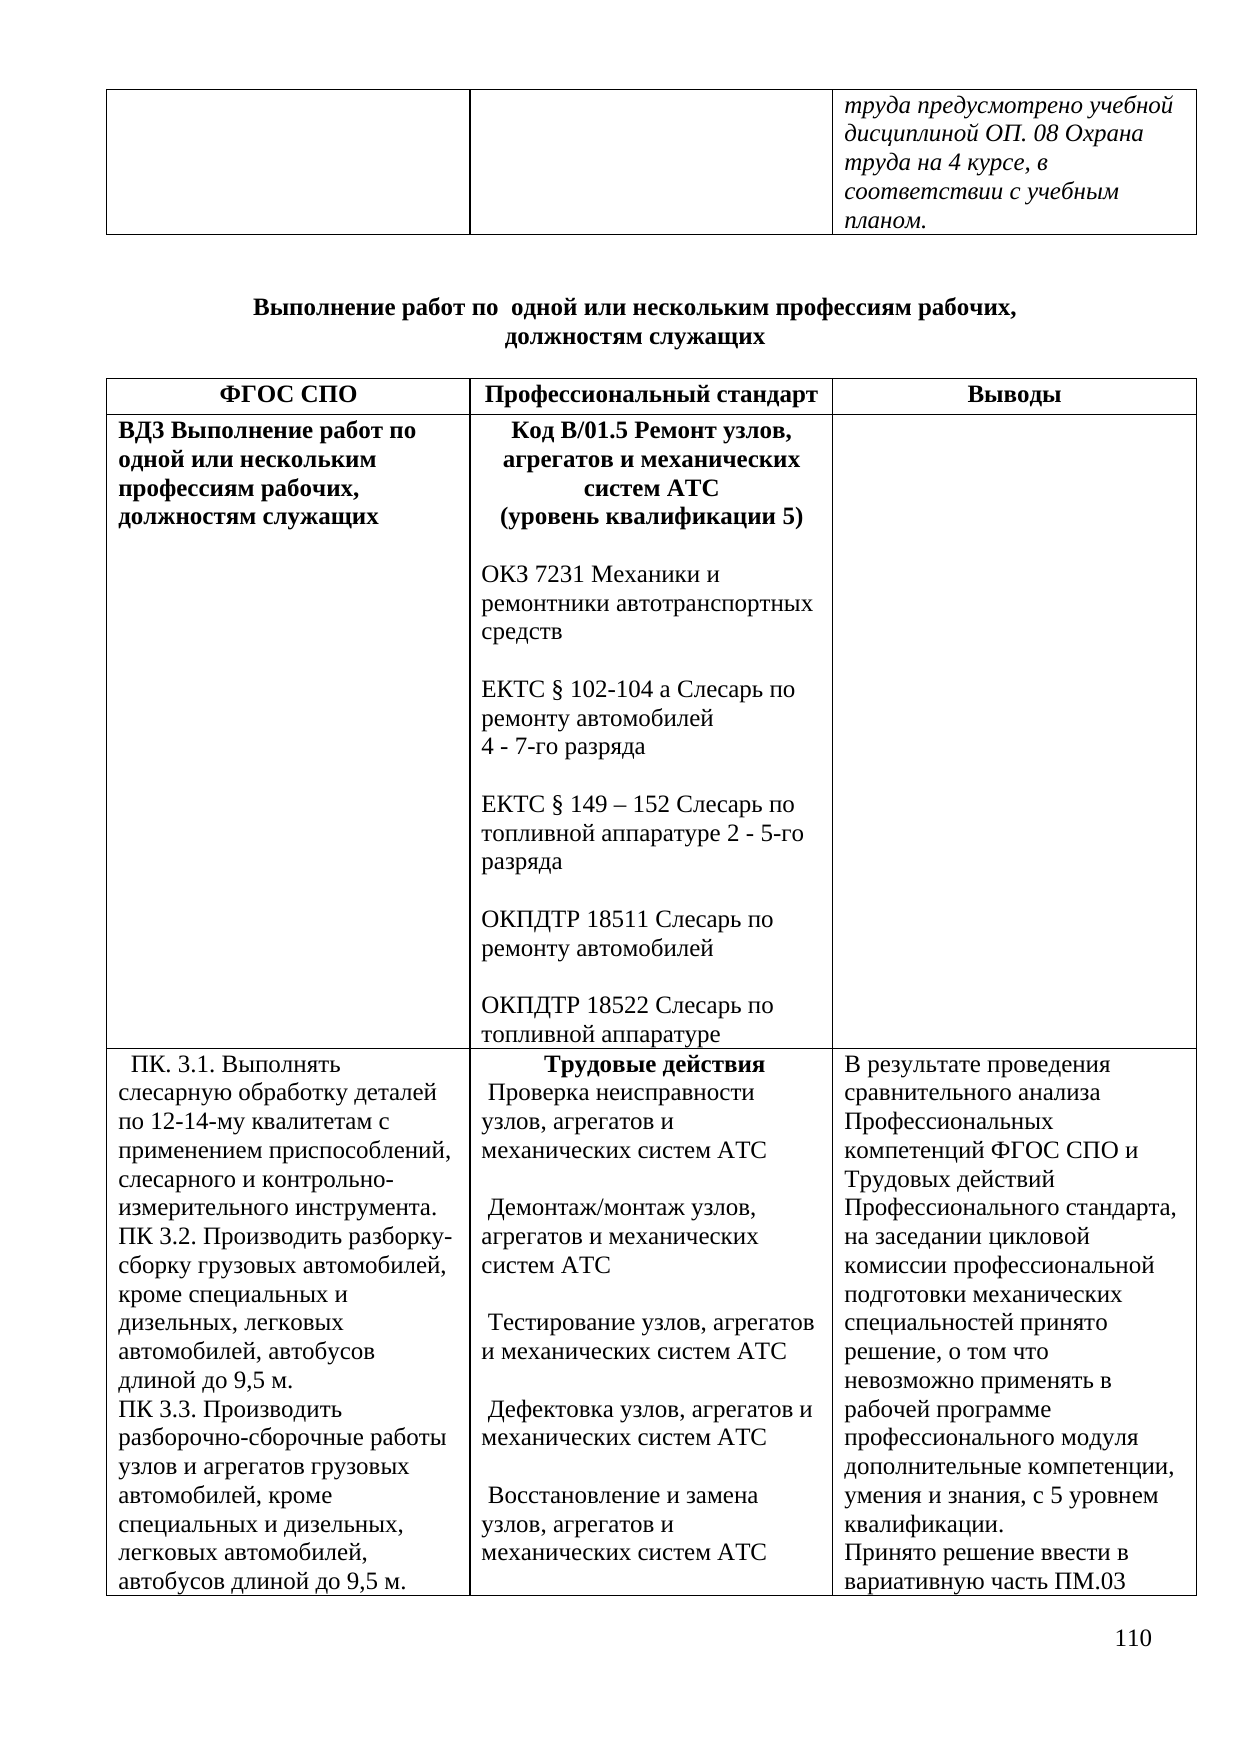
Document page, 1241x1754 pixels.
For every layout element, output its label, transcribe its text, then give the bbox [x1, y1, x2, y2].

table_header ФГОС СПО [107, 379, 469, 414]
table_header Выводы [833, 379, 1196, 414]
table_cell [833, 90, 1196, 233]
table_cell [107, 90, 469, 233]
table_cell ВД3 Выполнение работ по одной или нескольким профессиям рабочих, должностям служащих [107, 415, 469, 1048]
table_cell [471, 90, 832, 233]
table_cell [833, 415, 1196, 1048]
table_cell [833, 1049, 1196, 1595]
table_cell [107, 1049, 469, 1595]
table_header Профессиональный стандарт [471, 379, 832, 414]
text Выполнение работ по одной или нескольким профессиям рабочих, [118, 292, 1152, 321]
text должностям служащих [118, 321, 1152, 349]
table_cell Код В/01.5 Ремонт узлов, агрегатов и механических систем АТС (уровень квалификации 5) ОКЗ 7231 Механики и ремонтники автотранспортных средств ЕКТС § 102-104 а Слесарь по ремонту автомобилей 4 - 7-го разряда ЕКТС § 149 – 152 Слесарь по топливной аппаратуре 2 - 5-го разряда ОКПДТР 18511 Слесарь по ремонту автомобилей ОКПДТР 18522 Слесарь по топливной аппаратуре [471, 415, 832, 1048]
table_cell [471, 1049, 832, 1595]
